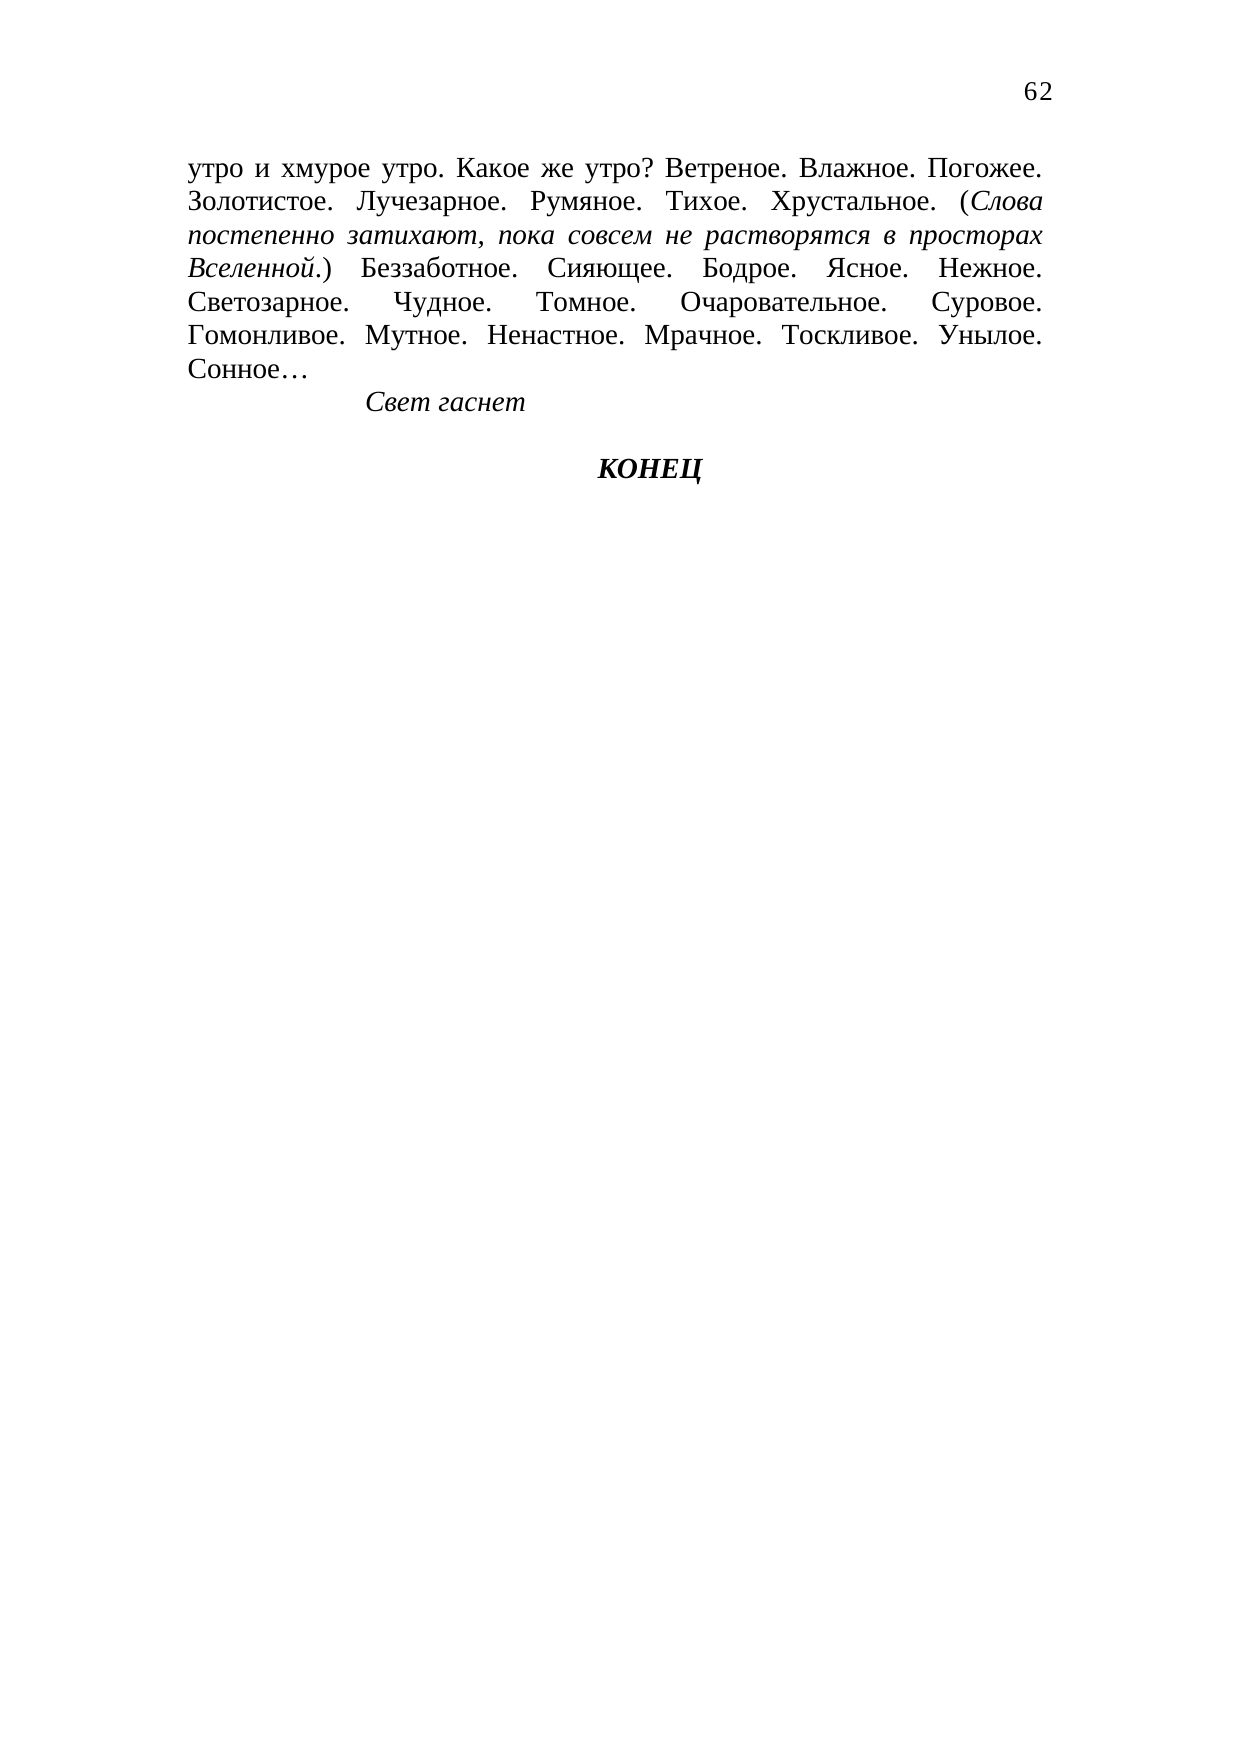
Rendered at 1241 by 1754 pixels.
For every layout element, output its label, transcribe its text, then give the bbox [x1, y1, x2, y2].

subtitle КОНЕЦ [187, 452, 1053, 485]
text Свет гаснет [365, 385, 896, 418]
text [187, 150, 1043, 385]
